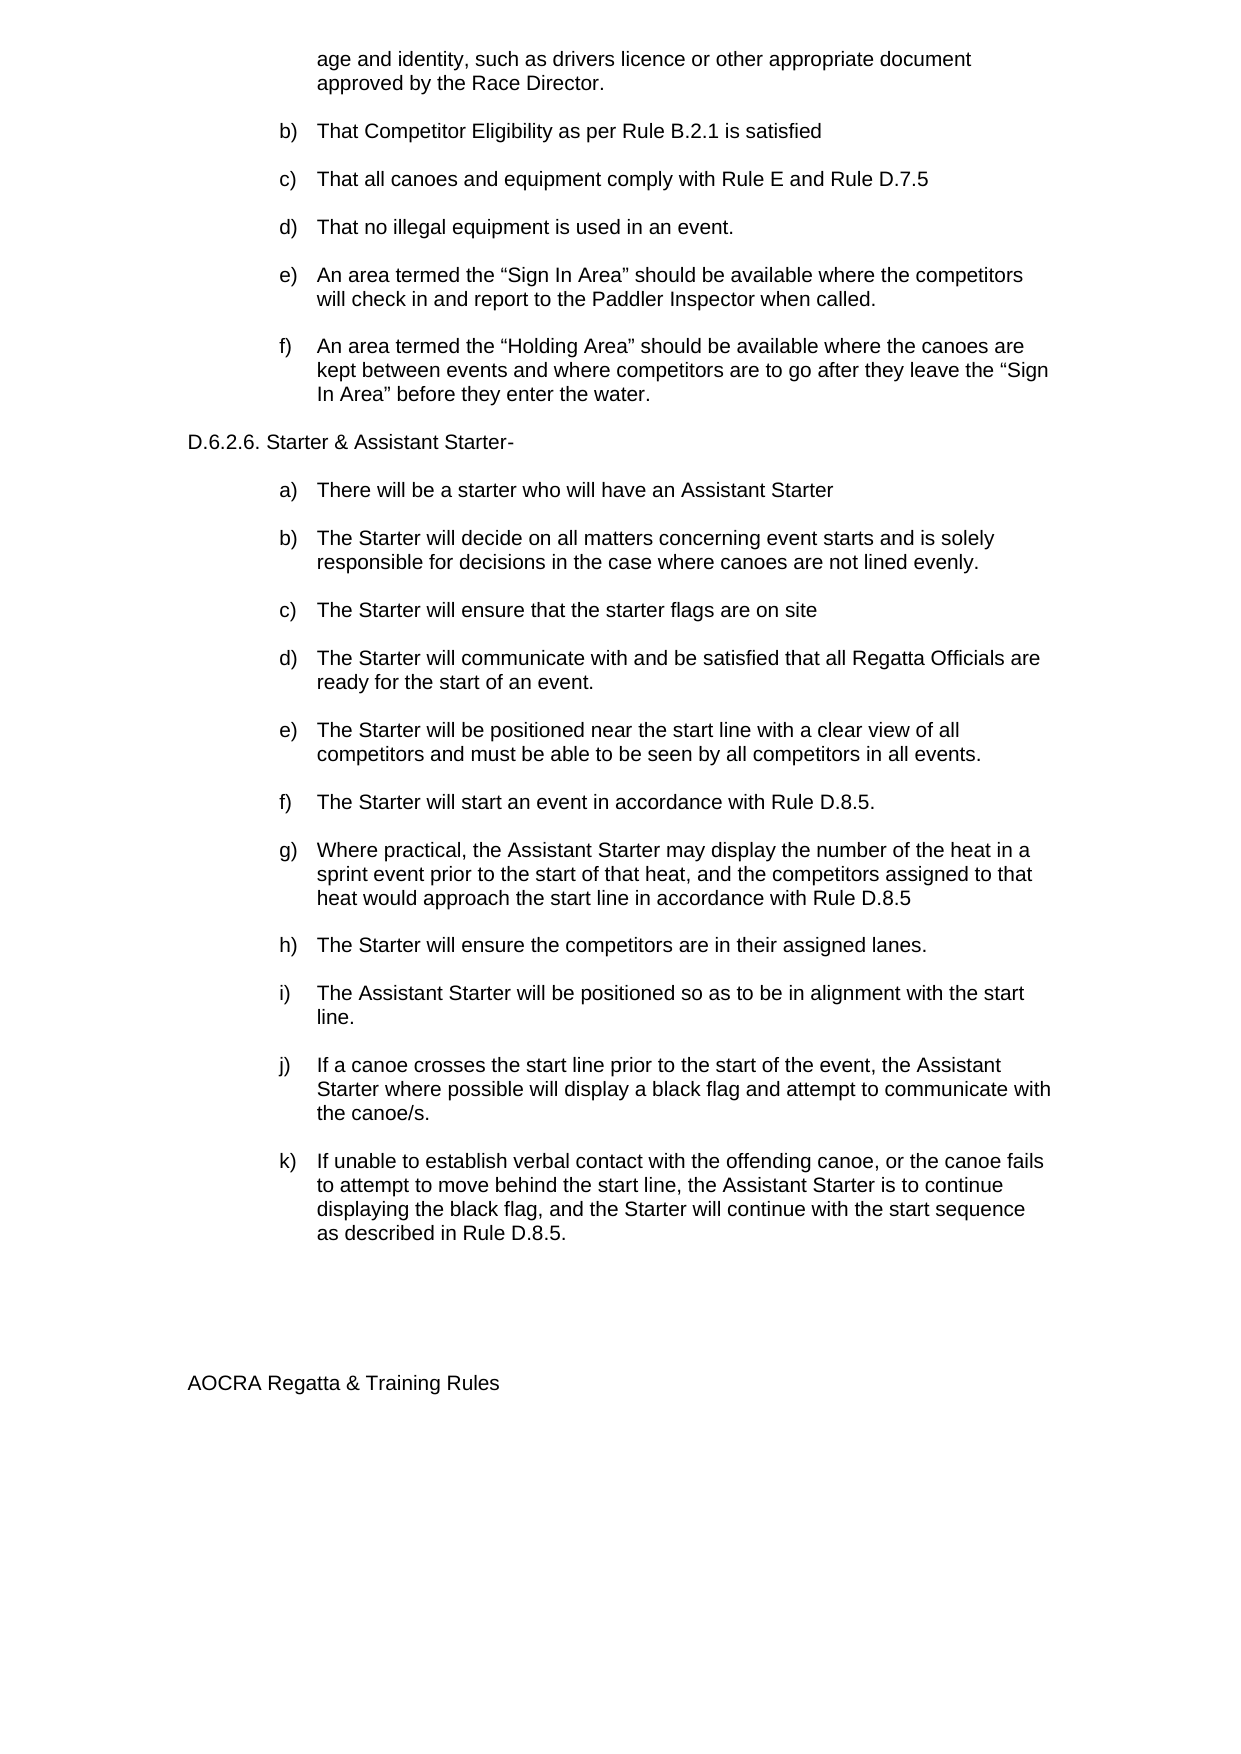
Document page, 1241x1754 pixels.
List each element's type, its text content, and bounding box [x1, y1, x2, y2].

list There will be a starter who will have an Assistant Starter [279, 478, 1053, 502]
list The Assistant Starter will be positioned so as to be in alignment with the start line. [279, 981, 1053, 1029]
list An area termed the “Sign In Area” should be available where the competitors will check in and report to the Paddler Inspector when called. [279, 262, 1053, 310]
list That Competitor Eligibility as per Rule B.2.1 is satisfied [279, 119, 1053, 143]
list If a canoe crosses the start line prior to the start of the event, the Assistant Starter where possible will display a black flag and attempt to communicate with the canoe/s. [279, 1053, 1053, 1125]
list The Starter will communicate with and be satisfied that all Regatta Officials are ready for the start of an event. [279, 646, 1053, 694]
list The Starter will be positioned near the start line with a clear view of all competitors and must be able to be seen by all competitors in all events. [279, 718, 1053, 766]
list Where practical, the Assistant Starter may display the number of the heat in a sprint event prior to the start of that heat, and the competitors assigned to that heat would approach the start line in accordance with Rule D.8.5 [279, 837, 1053, 909]
list That all canoes and equipment comply with Rule E and Rule D.7.5 [279, 167, 1053, 191]
list If unable to establish verbal contact with the offending canoe, or the canoe fails to attempt to move behind the start line, the Assistant Starter is to continue displaying the black flag, and the Starter will continue with the start sequence as described in Rule D.8.5. [279, 1149, 1053, 1245]
list The Starter will decide on all matters concerning event starts and is solely responsible for decisions in the case where canoes are not lined evenly. [279, 526, 1053, 574]
list An area termed the “Holding Area” should be available where the canoes are kept between events and where competitors are to go after they leave the “Sign In Area” before they enter the water. [279, 334, 1053, 406]
list The Starter will start an event in accordance with Rule D.8.5. [279, 789, 1053, 813]
list The Starter will ensure the competitors are in their assigned lanes. [279, 933, 1053, 957]
list That no illegal equipment is used in an event. [279, 214, 1053, 238]
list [279, 47, 1053, 95]
list The Starter will ensure that the starter flags are on site [279, 598, 1053, 622]
subtitle D.6.2.6. Starter & Assistant Starter- [187, 430, 1053, 454]
